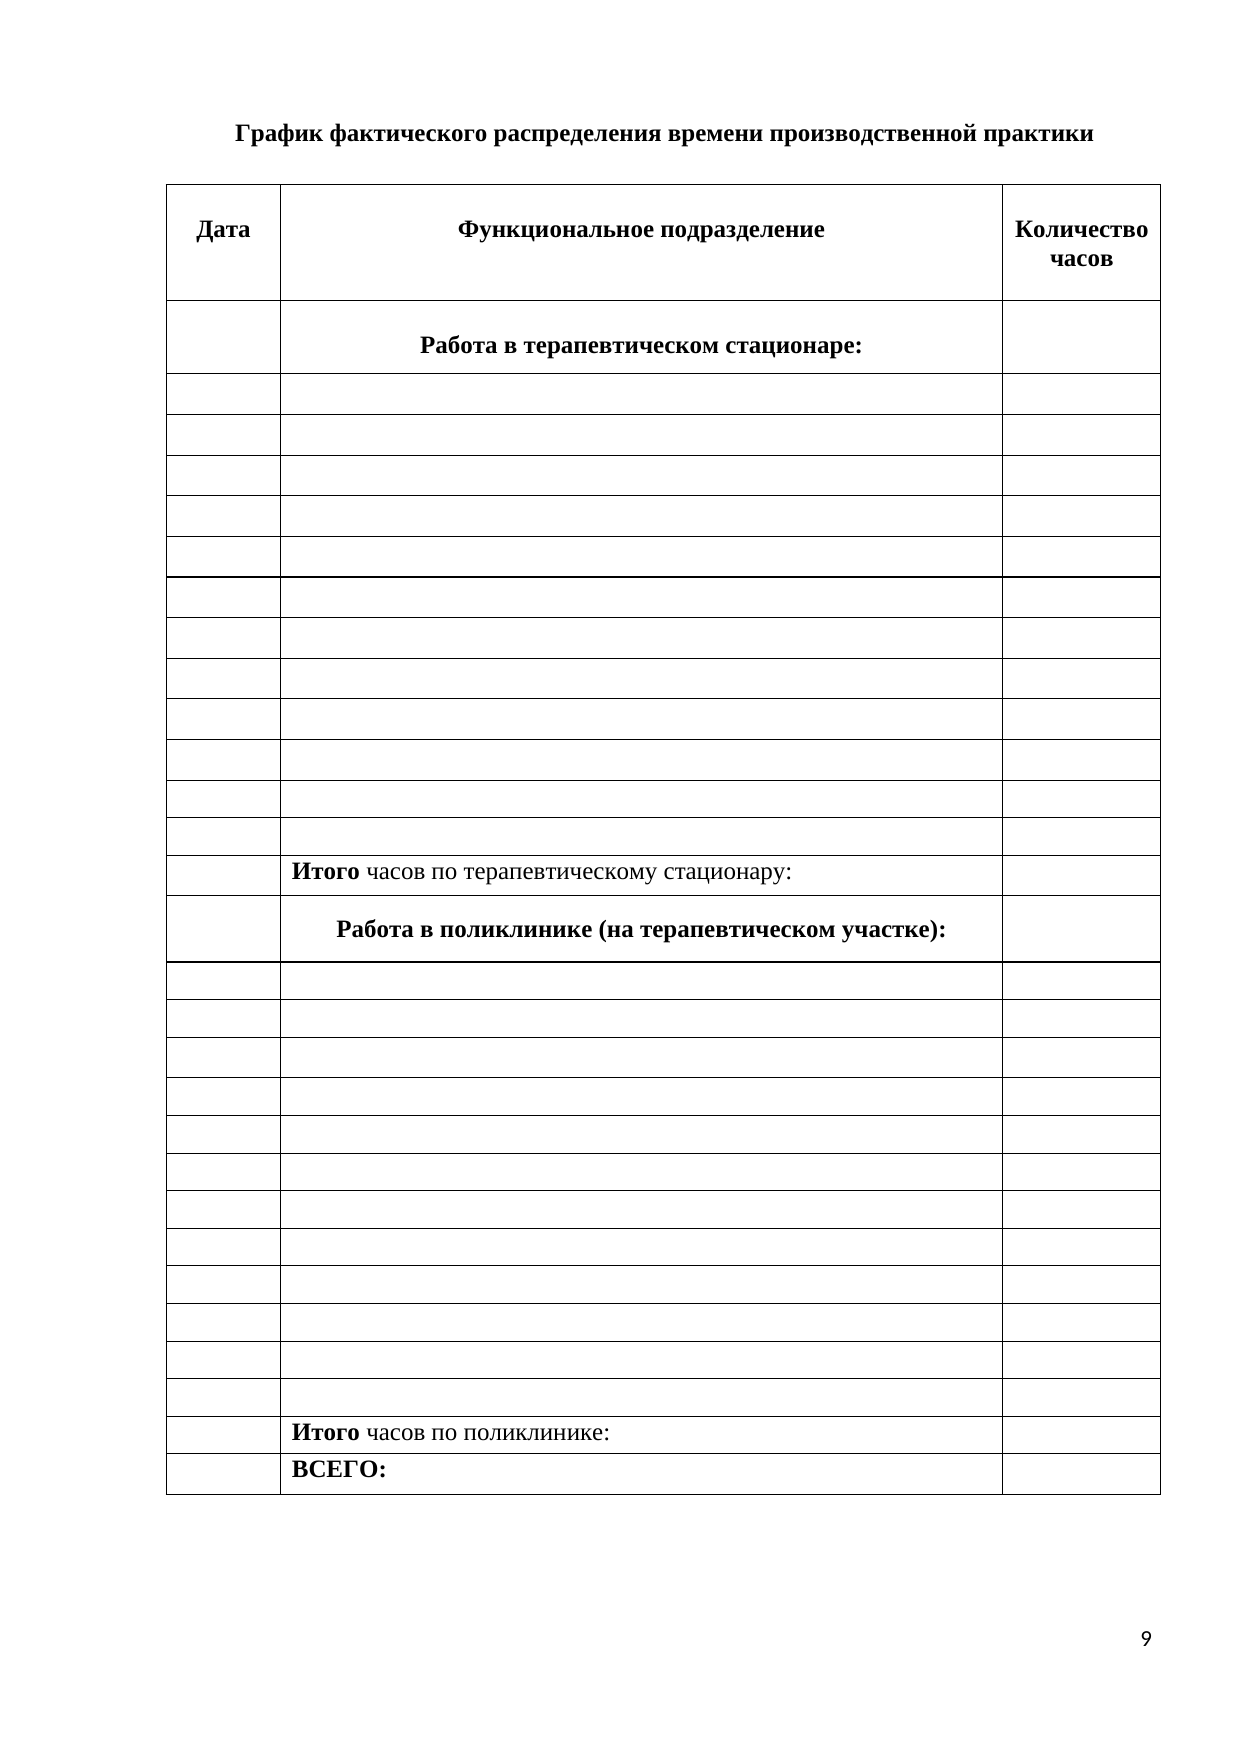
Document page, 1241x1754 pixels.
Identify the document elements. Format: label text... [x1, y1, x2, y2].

table_cell [281, 963, 1002, 999]
table_cell Работа в поликлинике (на терапевтическом участке): [281, 896, 1002, 961]
table_cell [167, 537, 280, 576]
table_cell [281, 537, 1002, 576]
table_cell [167, 1304, 280, 1341]
table_cell [1003, 781, 1160, 817]
table_cell [281, 1266, 1002, 1303]
table_cell [167, 699, 280, 739]
table_cell [1003, 1379, 1160, 1416]
table_cell [1003, 1342, 1160, 1378]
table_cell [1003, 1154, 1160, 1190]
table_cell [1003, 496, 1160, 536]
table_cell Итого часов по терапевтическому стационару: [281, 856, 1002, 895]
table_cell [281, 659, 1002, 698]
table_cell [167, 1379, 280, 1416]
table_cell [1003, 1304, 1160, 1341]
table_cell [281, 781, 1002, 817]
table_cell [167, 415, 280, 454]
table_cell [167, 1266, 280, 1303]
table_cell [1003, 963, 1160, 999]
table_cell [1003, 456, 1160, 495]
table_cell [281, 374, 1002, 414]
table_cell [281, 1191, 1002, 1228]
table_cell [1003, 374, 1160, 414]
table_cell [167, 1154, 280, 1190]
table_cell [1003, 301, 1160, 373]
table_cell [281, 740, 1002, 779]
table_cell [281, 415, 1002, 454]
text График фактического распределения времени производственной практики [177, 118, 1152, 147]
table_cell [1003, 1417, 1160, 1453]
table_cell [1003, 618, 1160, 658]
table_cell [281, 1379, 1002, 1416]
table_cell [167, 659, 280, 698]
table_cell [281, 1304, 1002, 1341]
table_cell [1003, 699, 1160, 739]
table_cell [281, 818, 1002, 855]
table_cell [1003, 578, 1160, 617]
table_cell [167, 1454, 280, 1494]
table_cell [1003, 1229, 1160, 1265]
table_cell [1003, 1454, 1160, 1494]
table_cell [167, 374, 280, 414]
table_cell [167, 1078, 280, 1115]
table_cell [281, 578, 1002, 617]
table_cell [1003, 659, 1160, 698]
table_cell [281, 1000, 1002, 1037]
table_cell [281, 1229, 1002, 1265]
table_cell [1003, 537, 1160, 576]
table_cell [1003, 1116, 1160, 1152]
table_cell [281, 699, 1002, 739]
table_cell [281, 1154, 1002, 1190]
table_cell [1003, 740, 1160, 779]
table_cell [281, 618, 1002, 658]
table_cell Итого часов по поликлинике: [281, 1417, 1002, 1453]
table_cell [167, 1191, 280, 1228]
table_header Функциональное подразделение [281, 185, 1002, 300]
table_cell [1003, 896, 1160, 961]
table_cell [281, 1342, 1002, 1378]
table_cell [167, 963, 280, 999]
table_cell [167, 578, 280, 617]
table_header Дата [167, 185, 280, 300]
table_cell [167, 1038, 280, 1077]
table_header Количество часов [1003, 185, 1160, 300]
table_cell [1003, 1000, 1160, 1037]
table_cell [1003, 415, 1160, 454]
table_cell [167, 818, 280, 855]
table_cell [167, 1116, 280, 1152]
table_cell [281, 456, 1002, 495]
table_cell [281, 496, 1002, 536]
table_cell [281, 1038, 1002, 1077]
table_cell Работа в терапевтическом стационаре: [281, 301, 1002, 373]
table_cell [167, 618, 280, 658]
table_cell [1003, 1266, 1160, 1303]
table_cell ВСЕГО: [281, 1454, 1002, 1494]
table_cell [167, 740, 280, 779]
table_cell [167, 896, 280, 961]
table_cell [167, 781, 280, 817]
table_cell [1003, 1191, 1160, 1228]
table_cell [167, 856, 280, 895]
table_cell [167, 456, 280, 495]
table_cell [167, 1342, 280, 1378]
table_cell [167, 496, 280, 536]
table_cell [167, 1417, 280, 1453]
table_cell [1003, 856, 1160, 895]
table_cell [167, 301, 280, 373]
table_cell [1003, 1038, 1160, 1077]
table_cell [1003, 818, 1160, 855]
table_cell [281, 1116, 1002, 1152]
table_cell [1003, 1078, 1160, 1115]
table_cell [167, 1000, 280, 1037]
table_cell [281, 1078, 1002, 1115]
table_cell [167, 1229, 280, 1265]
